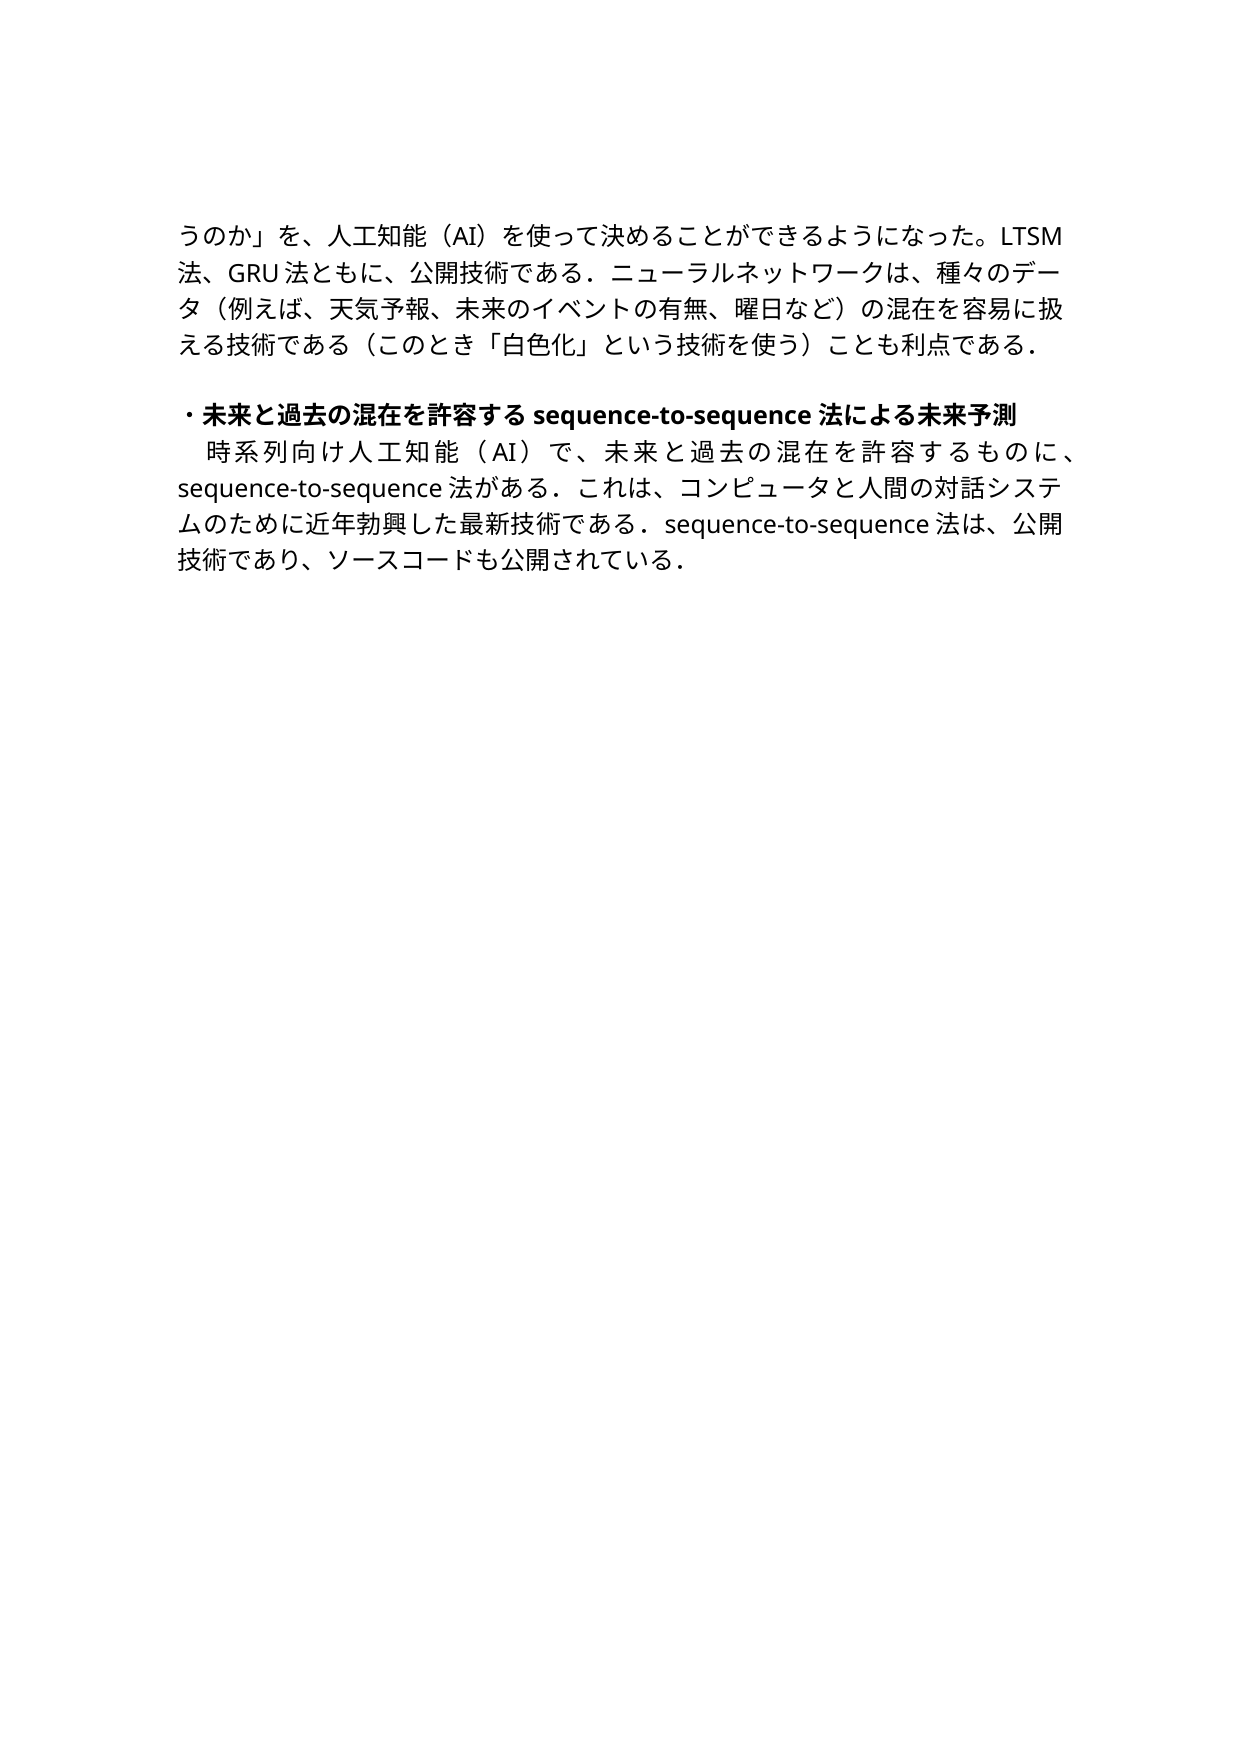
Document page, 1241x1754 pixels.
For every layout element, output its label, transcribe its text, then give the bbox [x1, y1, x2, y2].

text 時系列向け人工知能（AI）で、未来と過去の混在を許容するものに、sequence-to-sequence法がある．これは、コンピュータと人間の対話システムのために近年勃興した最新技術である．sequence-to-sequence法は、公開技術であり、ソースコードも公開されている． [177, 432, 1063, 577]
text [177, 217, 1063, 362]
text ・未来と過去の混在を許容する sequence-to-sequence 法による未来予測 [177, 396, 1063, 432]
